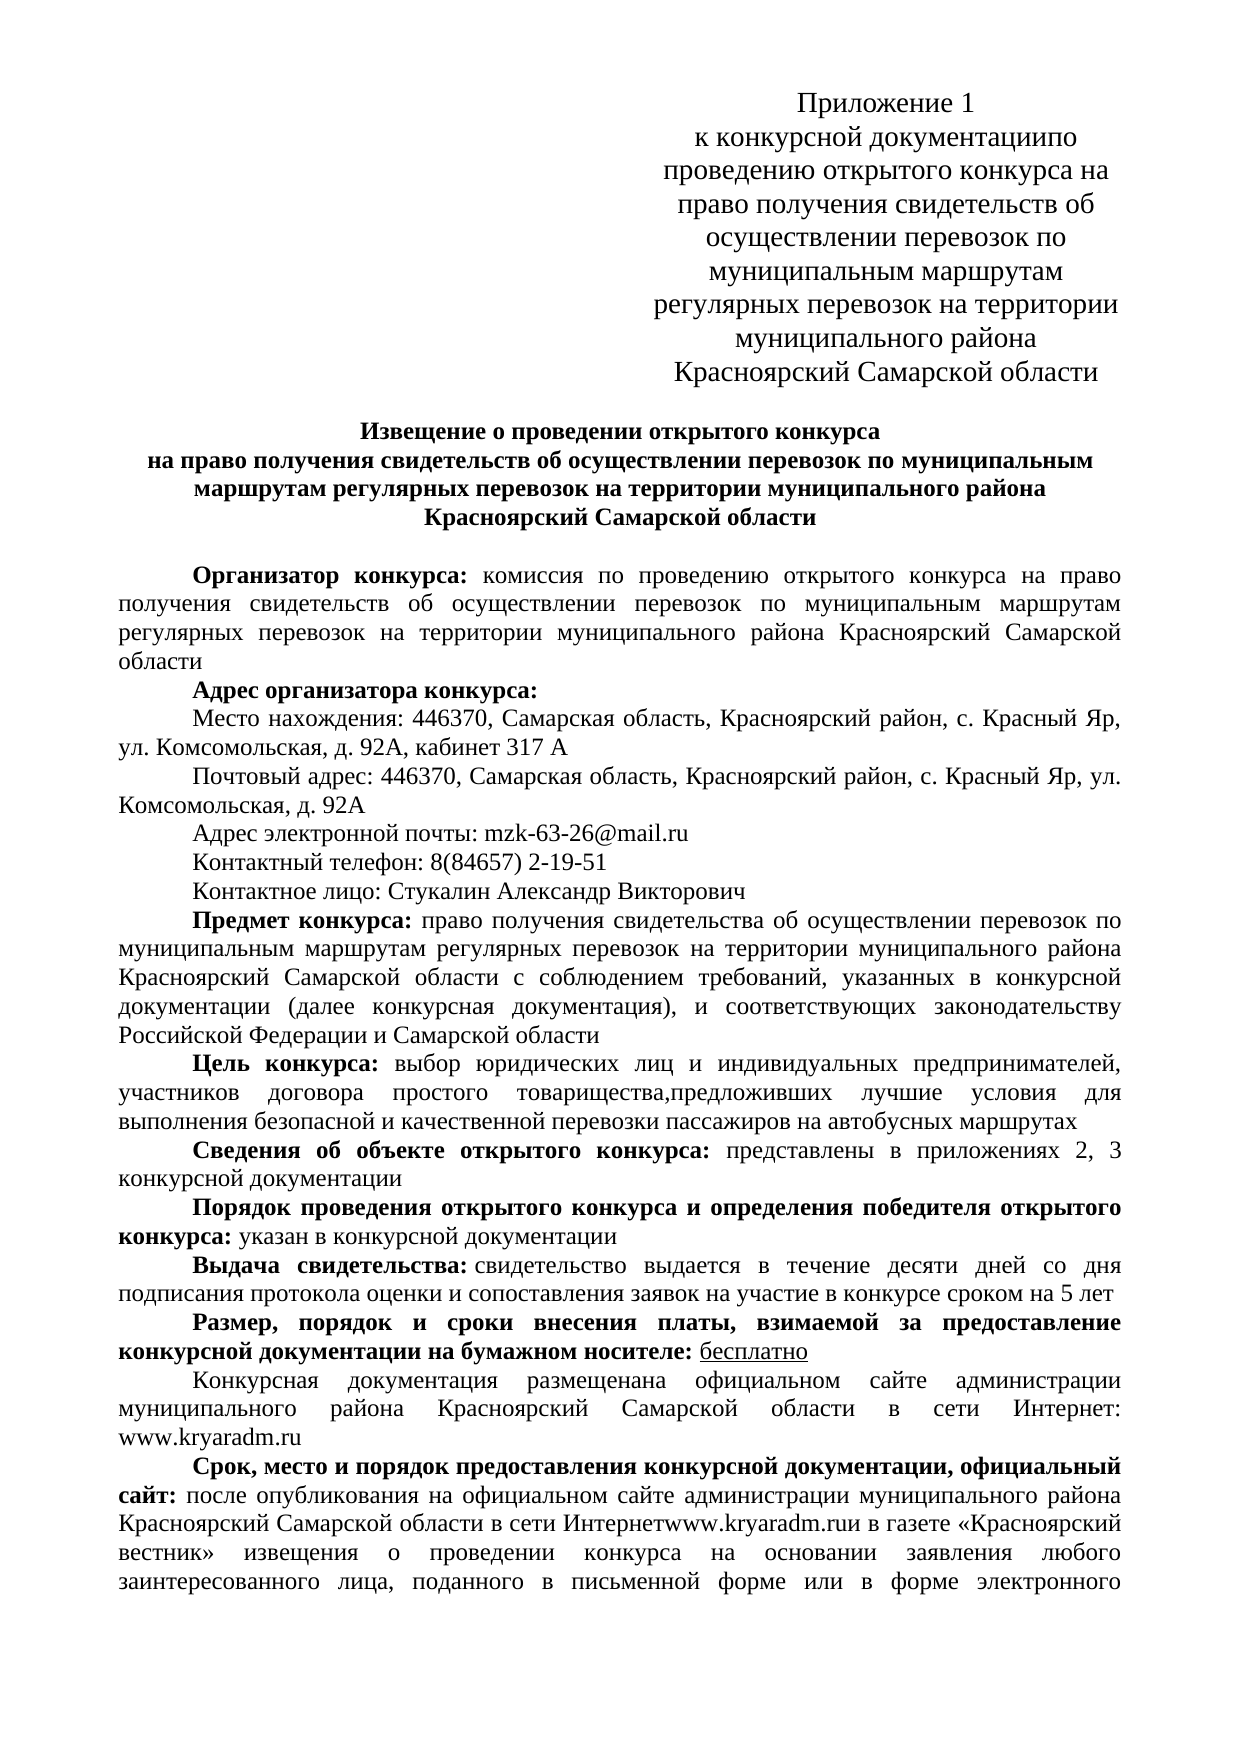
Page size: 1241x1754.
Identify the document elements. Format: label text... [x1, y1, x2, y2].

text Место нахождения: 446370, Самарская область, Красноярский район, с. Красный Яр, ул. Комсомольская, д. 92А, кабинет 317 А [118, 703, 1122, 761]
text Конкурсная документация размещенана официальном сайте администрации муниципального района Красноярский Самарской области в сети Интернет: www.kryaradm.ru [118, 1365, 1122, 1451]
text Контактный телефон: 8(84657) 2-19-51 [118, 847, 1122, 876]
text Сведения об объекте открытого конкурса: представлены в приложениях 2, 3 конкурсной документации [118, 1135, 1122, 1192]
text на право получения свидетельств об осуществлении перевозок по муниципальным маршрутам регулярных перевозок на территории муниципального района Красноярский Самарской области [118, 445, 1122, 531]
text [118, 1451, 1122, 1595]
subtitle Извещение о проведении открытого конкурса [118, 416, 1122, 445]
subtitle Приложение 1 [650, 85, 1122, 119]
text Контактное лицо: Стукалин Александр Викторович [118, 876, 1122, 905]
text Выдача свидетельства: свидетельство выдается в течение десяти дней со дня подписания протокола оценки и сопоставления заявок на участие в конкурсе сроком на 5 лет [118, 1250, 1122, 1307]
text Цель конкурса: выбор юридических лиц и индивидуальных предпринимателей, участников договора простого товарищества,предложивших лучшие условия для выполнения безопасной и качественной перевозки пассажиров на автобусных маршрутах [118, 1048, 1122, 1135]
text Адрес электронной почты: mzk-63-26@mail.ru [118, 818, 1122, 847]
text к конкурсной документациипо проведению открытого конкурса на право получения свидетельств об осуществлении перевозок по муниципальным маршрутам регулярных перевозок на территории муниципального района Красноярский Самарской области [650, 119, 1122, 387]
text Порядок проведения открытого конкурса и определения победителя открытого конкурса: указан в конкурсной документации [118, 1192, 1122, 1250]
text Организатор конкурса: комиссия по проведению открытого конкурса на право получения свидетельств об осуществлении перевозок по муниципальным маршрутам регулярных перевозок на территории муниципального района Красноярский Самарской области [118, 560, 1122, 675]
text Адрес организатора конкурса: [118, 675, 1122, 703]
text Размер, порядок и сроки внесения платы, взимаемой за предоставление конкурсной документации на бумажном носителе: бесплатно [118, 1307, 1122, 1365]
text Предмет конкурса: право получения свидетельства об осуществлении перевозок по муниципальным маршрутам регулярных перевозок на территории муниципального района Красноярский Самарской области с соблюдением требований, указанных в конкурсной документации (далее конкурсная документация), и соответствующих законодательству Российской Федерации и Самарской области [118, 905, 1122, 1048]
text Почтовый адрес: 446370, Самарская область, Красноярский район, с. Красный Яр, ул. Комсомольская, д. 92А [118, 761, 1122, 818]
